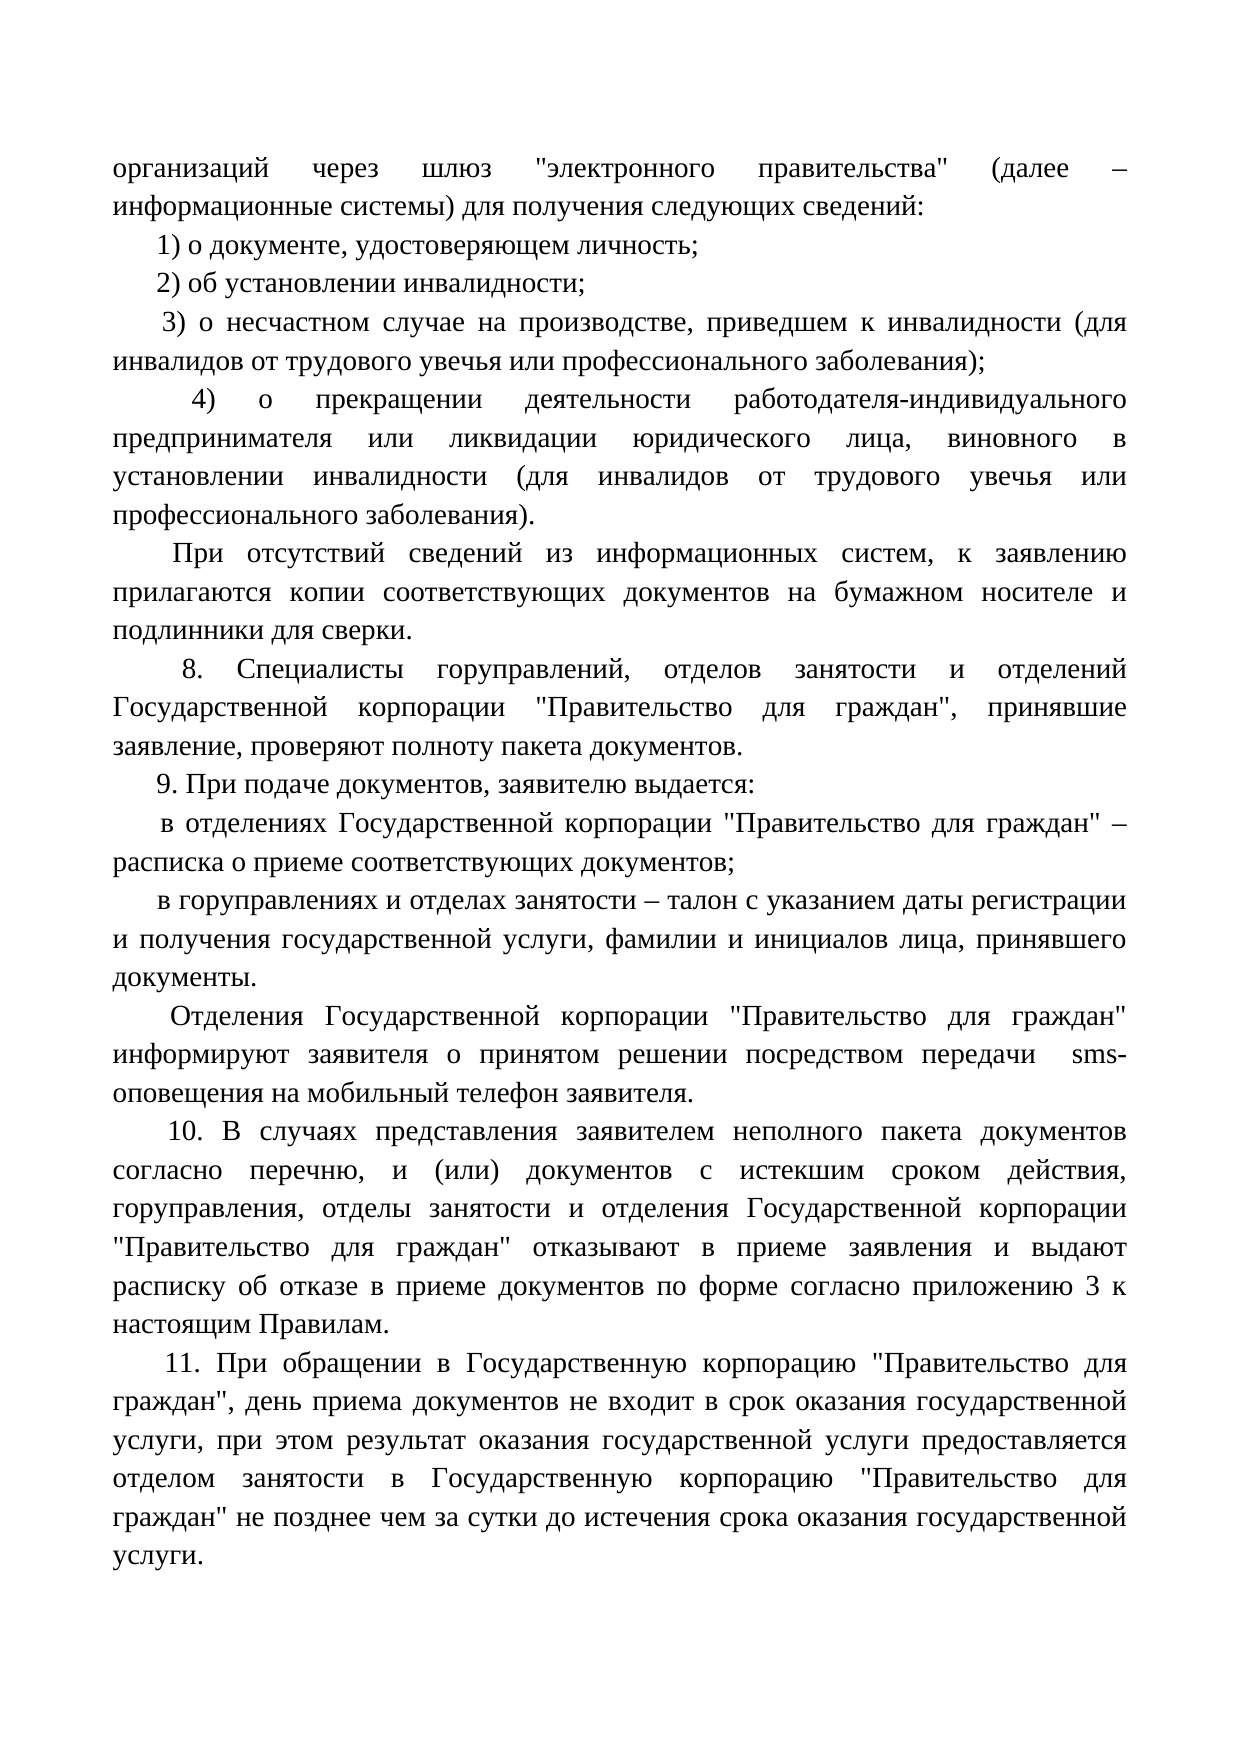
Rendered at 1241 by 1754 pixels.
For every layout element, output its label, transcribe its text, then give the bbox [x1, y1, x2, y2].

text Отделения Государственной корпорации "Правительство для граждан" информируют заявителя о принятом решении посредством передачи sms-оповещения на мобильный телефон заявителя. [112, 998, 1128, 1108]
text 8. Специалисты горуправлений, отделов занятости и отделений Государственной корпорации "Правительство для граждан", принявшие заявление, проверяют полноту пакета документов. [112, 651, 1128, 762]
text 10. В случаях представления заявителем неполного пакета документов согласно перечню, и (или) документов с истекшим сроком действия, горуправления, отделы занятости и отделения Государственной корпорации "Правительство для граждан" отказывают в приеме заявления и выдают расписку об отказе в приеме документов по форме согласно приложению 3 к настоящим Правилам. [112, 1113, 1128, 1340]
text 11. При обращении в Государственную корпорацию "Правительство для граждан", день приема документов не входит в срок оказания государственной услуги, при этом результат оказания государственной услуги предоставляется отделом занятости в Государственную корпорацию "Правительство для граждан" не позднее чем за сутки до истечения срока оказания государственной услуги. [112, 1345, 1128, 1571]
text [112, 150, 1128, 222]
text 4) о прекращении деятельности работодателя-индивидуального предпринимателя или ликвидации юридического лица, виновного в установлении инвалидности (для инвалидов от трудового увечья или профессионального заболевания). [112, 381, 1128, 530]
text в горуправлениях и отделах занятости – талон с указанием даты регистрации и получения государственной услуги, фамилии и инициалов лица, принявшего документы. [112, 882, 1128, 993]
text 2) об установлении инвалидности; [112, 266, 1128, 299]
text в отделениях Государственной корпорации "Правительство для граждан" – расписка о приеме соответствующих документов; [112, 805, 1128, 877]
text 9. При подаче документов, заявителю выдается: [112, 767, 1128, 800]
text 3) о несчастном случае на производстве, приведшем к инвалидности (для инвалидов от трудового увечья или профессионального заболевания); [112, 304, 1128, 376]
text При отсутствий сведений из информационных систем, к заявлению прилагаются копии соответствующих документов на бумажном носителе и подлинники для сверки. [112, 535, 1128, 646]
text 1) о документе, удостоверяющем личность; [112, 227, 1128, 261]
